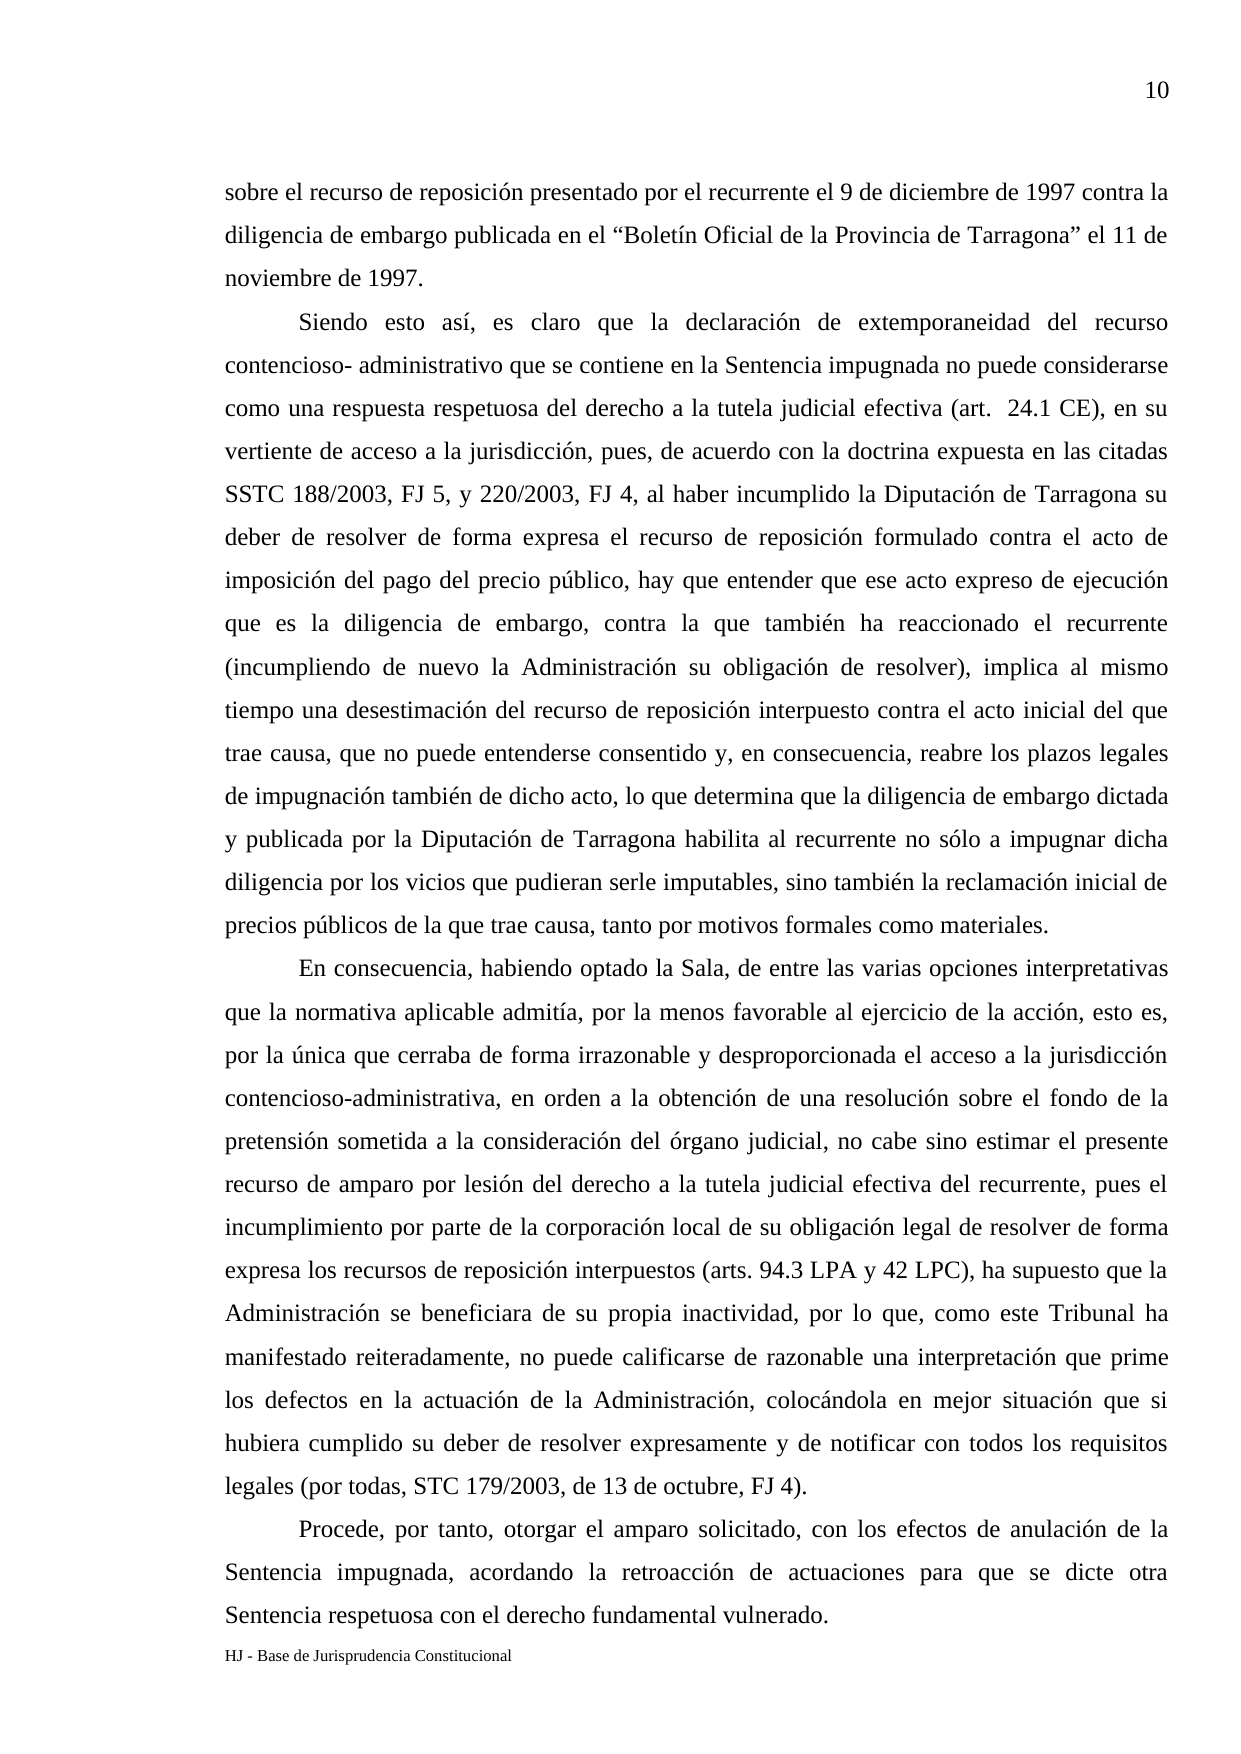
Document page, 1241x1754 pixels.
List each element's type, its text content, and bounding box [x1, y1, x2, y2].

text En consecuencia, habiendo optado la Sala, de entre las varias opciones interpretativas que la normativa aplicable admitía, por la menos favorable al ejercicio de la acción, esto es, por la única que cerraba de forma irrazonable y desproporcionada el acceso a la jurisdicción contencioso-administrativa, en orden a la obtención de una resolución sobre el fondo de la pretensión sometida a la consideración del órgano judicial, no cabe sino estimar el presente recurso de amparo por lesión del derecho a la tutela judicial efectiva del recurrente, pues el incumplimiento por parte de la corporación local de su obligación legal de resolver de forma expresa los recursos de reposición interpuestos (arts. 94.3 LPA y 42 LPC), ha supuesto que la Administración se beneficiara de su propia inactividad, por lo que, como este Tribunal ha manifestado reiteradamente, no puede calificarse de razonable una interpretación que prime los defectos en la actuación de la Administración, colocándola en mejor situación que si hubiera cumplido su deber de resolver expresamente y de notificar con todos los requisitos legales (por todas, STC 179/2003, de 13 de octubre, FJ 4). [224, 953, 1169, 1500]
text Siendo esto así, es claro que la declaración de extemporaneidad del recurso contencioso- administrativo que se contiene en la Sentencia impugnada no puede considerarse como una respuesta respetuosa del derecho a la tutela judicial efectiva (art. 24.1 CE), en su vertiente de acceso a la jurisdicción, pues, de acuerdo con la doctrina expuesta en las citadas SSTC 188/2003, FJ 5, y 220/2003, FJ 4, al haber incumplido la Diputación de Tarragona su deber de resolver de forma expresa el recurso de reposición formulado contra el acto de imposición del pago del precio público, hay que entender que ese acto expreso de ejecución que es la diligencia de embargo, contra la que también ha reaccionado el recurrente (incumpliendo de nuevo la Administración su obligación de resolver), implica al mismo tiempo una desestimación del recurso de reposición interpuesto contra el acto inicial del que trae causa, que no puede entenderse consentido y, en consecuencia, reabre los plazos legales de impugnación también de dicho acto, lo que determina que la diligencia de embargo dictada y publicada por la Diputación de Tarragona habilita al recurrente no sólo a impugnar dicha diligencia por los vicios que pudieran serle imputables, sino también la reclamación inicial de precios públicos de la que trae causa, tanto por motivos formales como materiales. [224, 307, 1169, 939]
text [224, 177, 1169, 292]
text Procede, por tanto, otorgar el amparo solicitado, con los efectos de anulación de la Sentencia impugnada, acordando la retroacción de actuaciones para que se dicte otra Sentencia respetuosa con el derecho fundamental vulnerado. [224, 1514, 1169, 1629]
